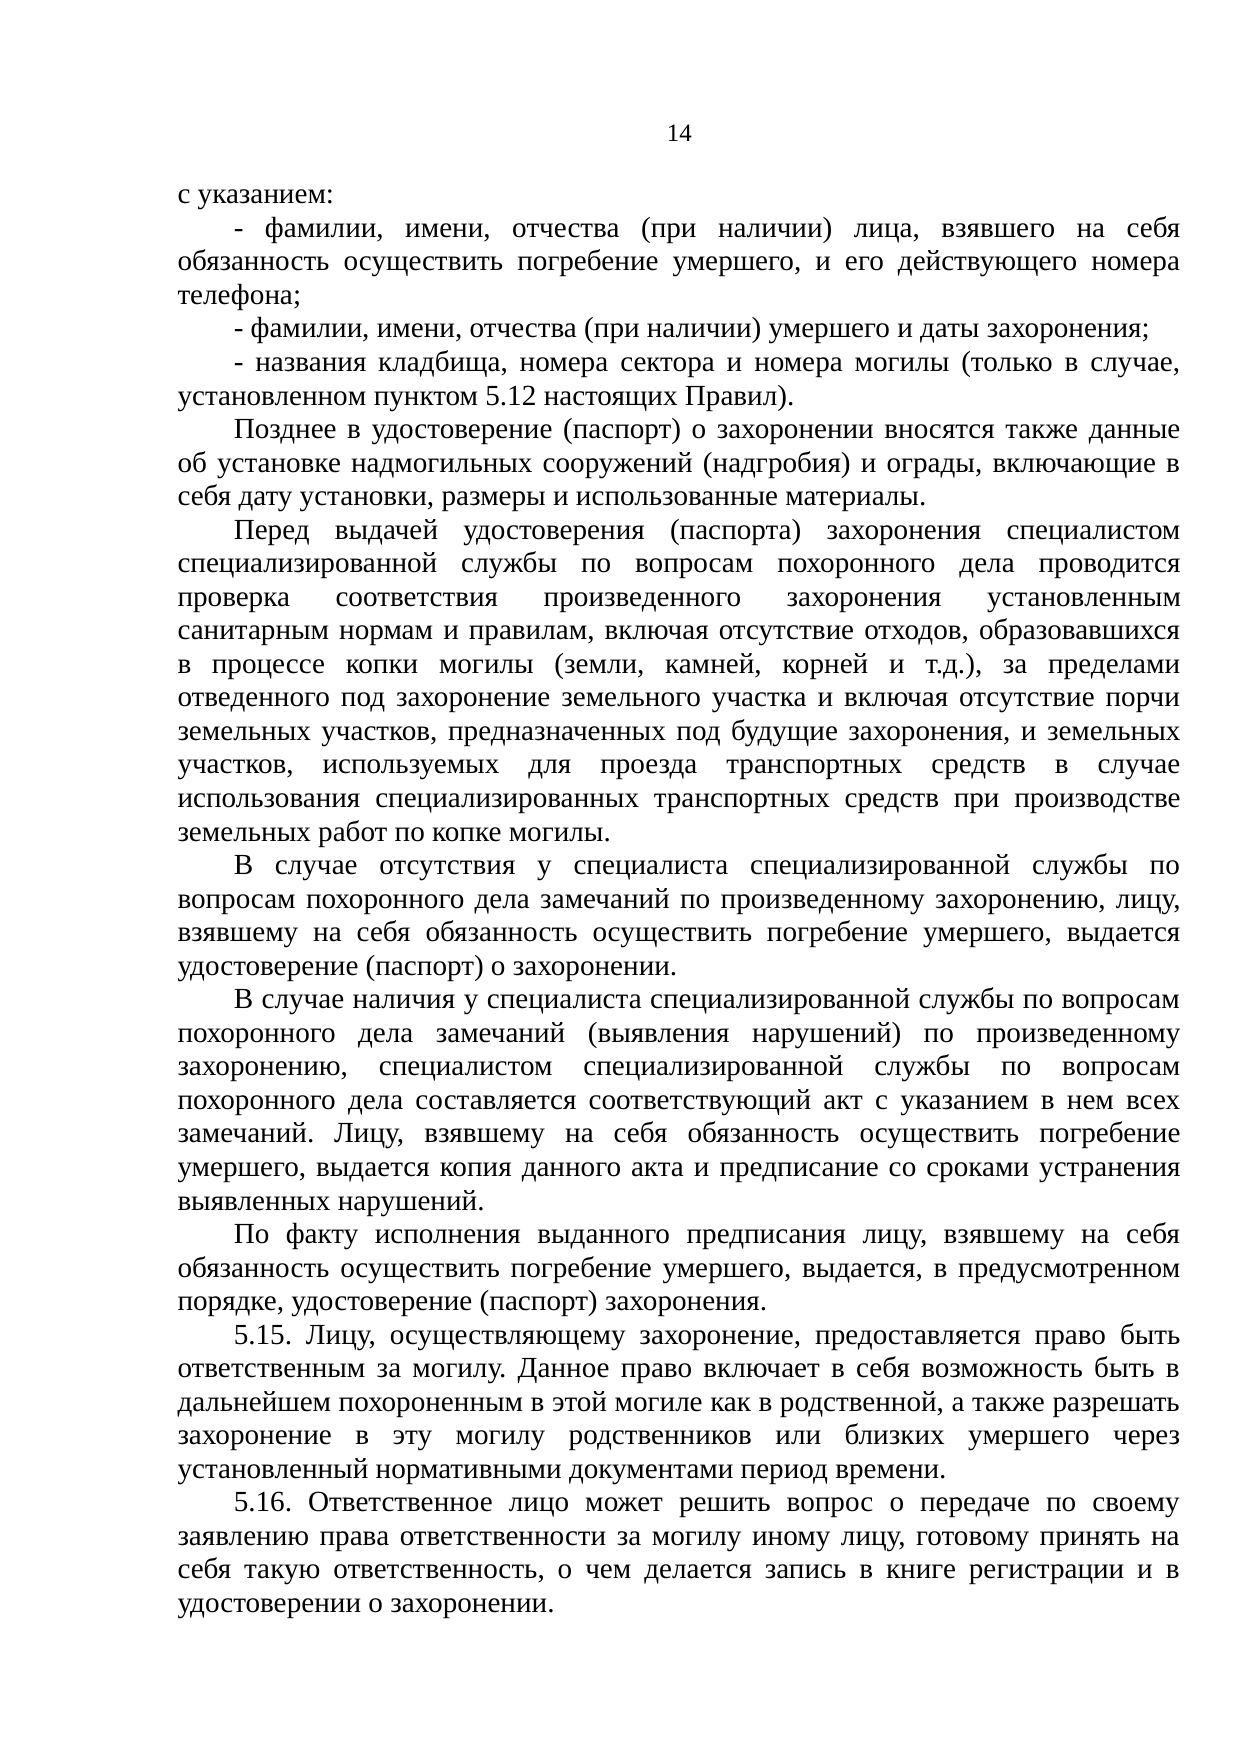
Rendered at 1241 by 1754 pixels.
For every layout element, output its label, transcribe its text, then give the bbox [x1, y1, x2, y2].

text В случае наличия у специалиста специализированной службы по вопросам похоронного дела замечаний (выявления нарушений) по произведенному захоронению, специалистом специализированной службы по вопросам похоронного дела составляется соответствующий акт с указанием в нем всех замечаний. Лицу, взявшему на себя обязанность осуществить погребение умершего, выдается копия данного акта и предписание со сроками устранения выявленных нарушений. [177, 981, 1181, 1216]
text 5.15. Лицу, осуществляющему захоронение, предоставляется право быть ответственным за могилу. Данное право включает в себя возможность быть в дальнейшем похороненным в этой могиле как в родственной, а также разрешать захоронение в эту могилу родственников или близких умершего через установленный нормативными документами период времени. [177, 1317, 1181, 1484]
text 5.16. Ответственное лицо может решить вопрос о передаче по своему заявлению права ответственности за могилу иному лицу, готовому принять на себя такую ответственность, о чем делается запись в книге регистрации и в удостоверении о захоронении. [177, 1484, 1181, 1619]
text - фамилии, имени, отчества (при наличии) умершего и даты захоронения; [177, 311, 1181, 344]
text По факту исполнения выданного предписания лицу, взявшему на себя обязанность осуществить погребение умершего, выдается, в предусмотренном порядке, удостоверение (паспорт) захоронения. [177, 1216, 1181, 1317]
text - фамилии, имени, отчества (при наличии) лица, взявшего на себя обязанность осуществить погребение умершего, и его действующего номера телефона; [177, 210, 1181, 311]
text Перед выдачей удостоверения (паспорта) захоронения специалистом специализированной службы по вопросам похоронного дела проводится проверка соответствия произведенного захоронения установленным санитарным нормам и правилам, включая отсутствие отходов, образовавшихся в процессе копки могилы (земли, камней, корней и т.д.), за пределами отведенного под захоронение земельного участка и включая отсутствие порчи земельных участков, предназначенных под будущие захоронения, и земельных участков, используемых для проезда транспортных средств в случае использования специализированных транспортных средств при производстве земельных работ по копке могилы. [177, 512, 1181, 847]
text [177, 176, 1181, 210]
text Позднее в удостоверение (паспорт) о захоронении вносятся также данные об установке надмогильных сооружений (надгробия) и ограды, включающие в себя дату установки, размеры и использованные материалы. [177, 411, 1181, 512]
text В случае отсутствия у специалиста специализированной службы по вопросам похоронного дела замечаний по произведенному захоронению, лицу, взявшему на себя обязанность осуществить погребение умершего, выдается удостоверение (паспорт) о захоронении. [177, 847, 1181, 981]
text - названия кладбища, номера сектора и номера могилы (только в случае, установленном пунктом 5.12 настоящих Правил). [177, 344, 1181, 411]
